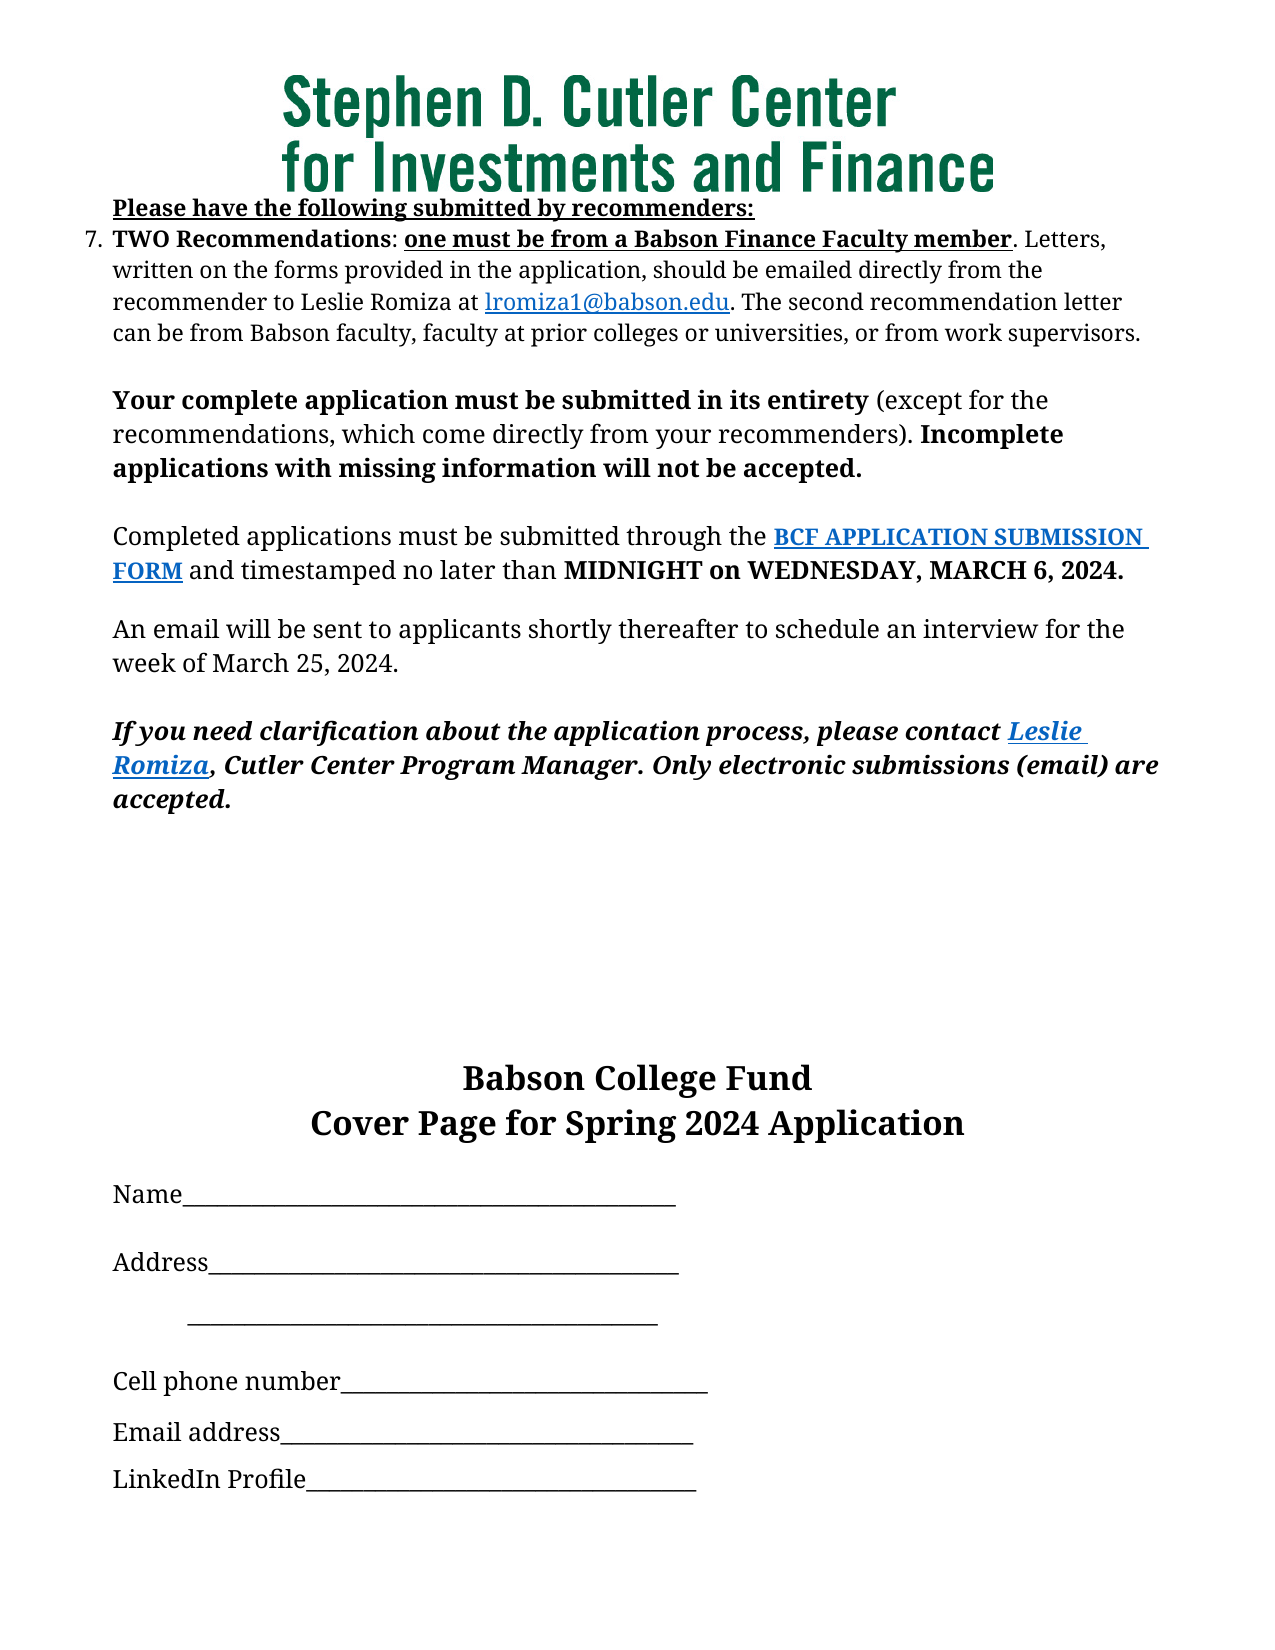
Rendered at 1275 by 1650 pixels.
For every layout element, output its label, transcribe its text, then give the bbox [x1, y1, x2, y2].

text An email will be sent to applicants shortly thereafter to schedule an interview for the week of March 25, 2024. [112, 612, 1162, 680]
text Completed applications must be submitted through the BCF APPLICATION SUBMISSION FORM and timestamped no later than MIDNIGHT on WEDNESDAY, MARCH 6, 2024. [112, 518, 1162, 587]
text Cover Page for Spring 2024 Application [112, 1100, 1162, 1145]
list TWO Recommendations: one must be from a Babson Finance Faculty member. Letters, written on the forms provided in the application, should be emailed directly from the recommender to Leslie Romiza at lromiza1@babson.edu. The second recommendation letter can be from Babson faculty, faculty at prior colleges or universities, or from work supervisors. [84, 223, 1162, 348]
text Name___________________________________________ [112, 1177, 1162, 1211]
text Your complete application must be submitted in its entirety (except for the recommendations, which come directly from your recommenders). Incomplete applications with missing information will not be accepted. [112, 382, 1162, 484]
text If you need clarification about the application process, please contact Leslie Romiza, Cutler Center Program Manager. Only electronic submissions (email) are accepted. [112, 714, 1162, 816]
text Email address____________________________________ [112, 1415, 1162, 1449]
text Cell phone number________________________________ [112, 1364, 1162, 1398]
picture [282, 75, 993, 192]
text Please have the following submitted by recommenders: [112, 192, 1162, 223]
text _________________________________________ [112, 1296, 1162, 1330]
text Babson College Fund [112, 1054, 1162, 1100]
text Address_________________________________________ [112, 1245, 1162, 1279]
text LinkedIn Profile__________________________________ [112, 1461, 1162, 1496]
